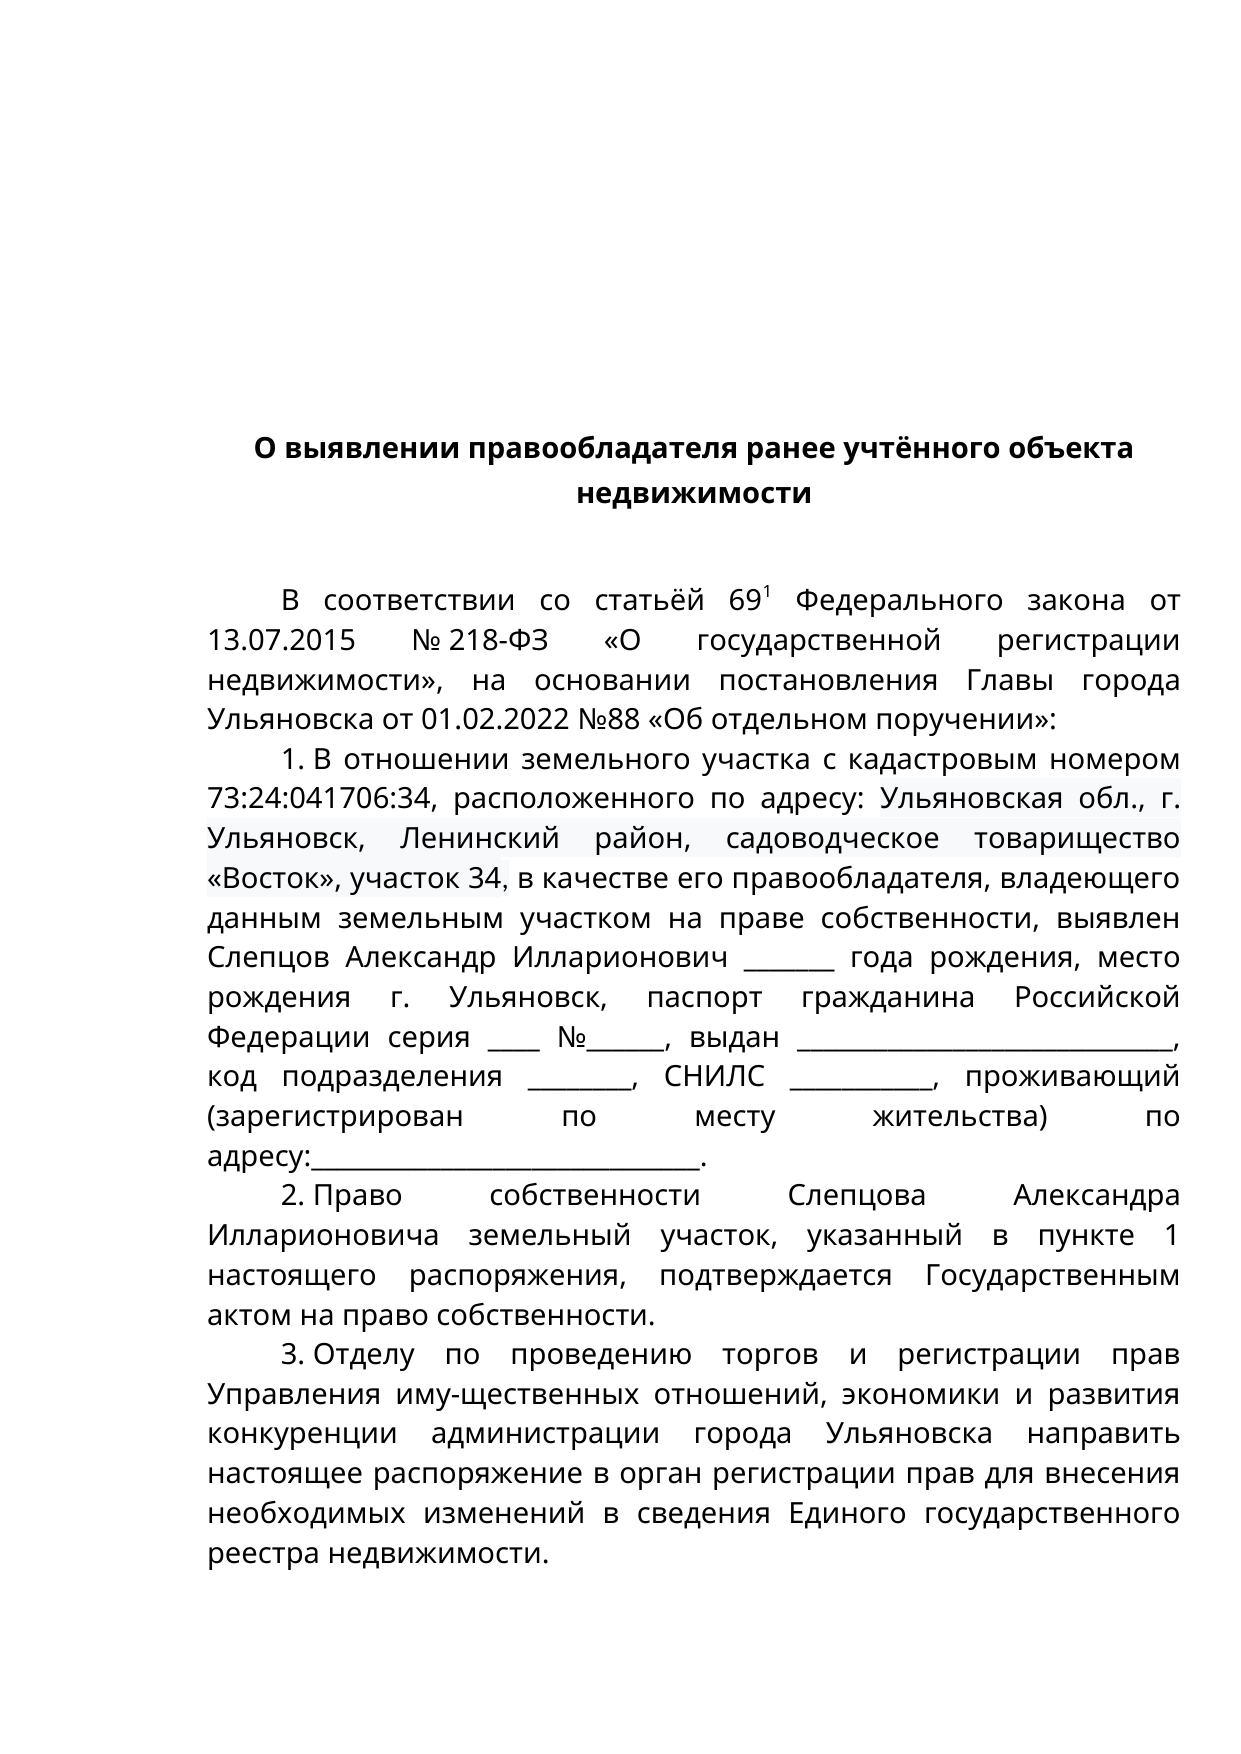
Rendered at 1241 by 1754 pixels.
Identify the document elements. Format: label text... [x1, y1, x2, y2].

text 1. В отношении земельного участка с кадастровым номером 73:24:041706:34, расположенного по адресу: Ульяновская обл., г. Ульяновск, Ленинский район, садоводческое товарищество «Восток», участок 34, в качестве его правообладателя, владеющего данным земельным участком на праве собственности, выявлен Слепцов Александр Илларионович _______ года рождения, место рождения г. Ульяновск, паспорт гражданина Российской Федерации серия ____ №______, выдан _____________________________, код подразделения ________, СНИЛС ___________, проживающий (зарегистрирован по месту жительства) по адресу:______________________________. [207, 738, 1181, 818]
text 2. Право собственности Слепцова Александра Илларионовича земельный участок, указанный в пункте 1 настоящего распоряжения, подтверждается Государственным актом на право собственности. [207, 1175, 1181, 1333]
text 1. В отношении земельного участка с кадастровым номером 73:24:041706:34, расположенного по адресу: Ульяновская обл., г. Ульяновск, Ленинский район, садоводческое товарищество «Восток», участок 34, в качестве его правообладателя, владеющего данным земельным участком на праве собственности, выявлен Слепцов Александр Илларионович _______ года рождения, место рождения г. Ульяновск, паспорт гражданина Российской Федерации серия ____ №______, выдан _____________________________, код подразделения ________, СНИЛС ___________, проживающий (зарегистрирован по месту жительства) по адресу:______________________________. [207, 857, 1181, 1175]
text О выявлении правообладателя ранее учтённого объекта недвижимости [207, 427, 1181, 553]
text В соответствии со статьёй 691 Федерального закона от 13.07.2015 № 218-ФЗ «О государственной регистрации недвижимости», на основании постановления Главы города Ульяновска от 01.02.2022 №88 «Об отдельном поручении»: [207, 579, 1181, 738]
list 3. Отделу по проведению торгов и регистрации прав Управления иму-щественных отношений, экономики и развития конкуренции администрации города Ульяновска направить настоящее распоряжение в орган регистрации прав для внесения необходимых изменений в сведения Единого государственного реестра недвижимости. [207, 1333, 1181, 1572]
